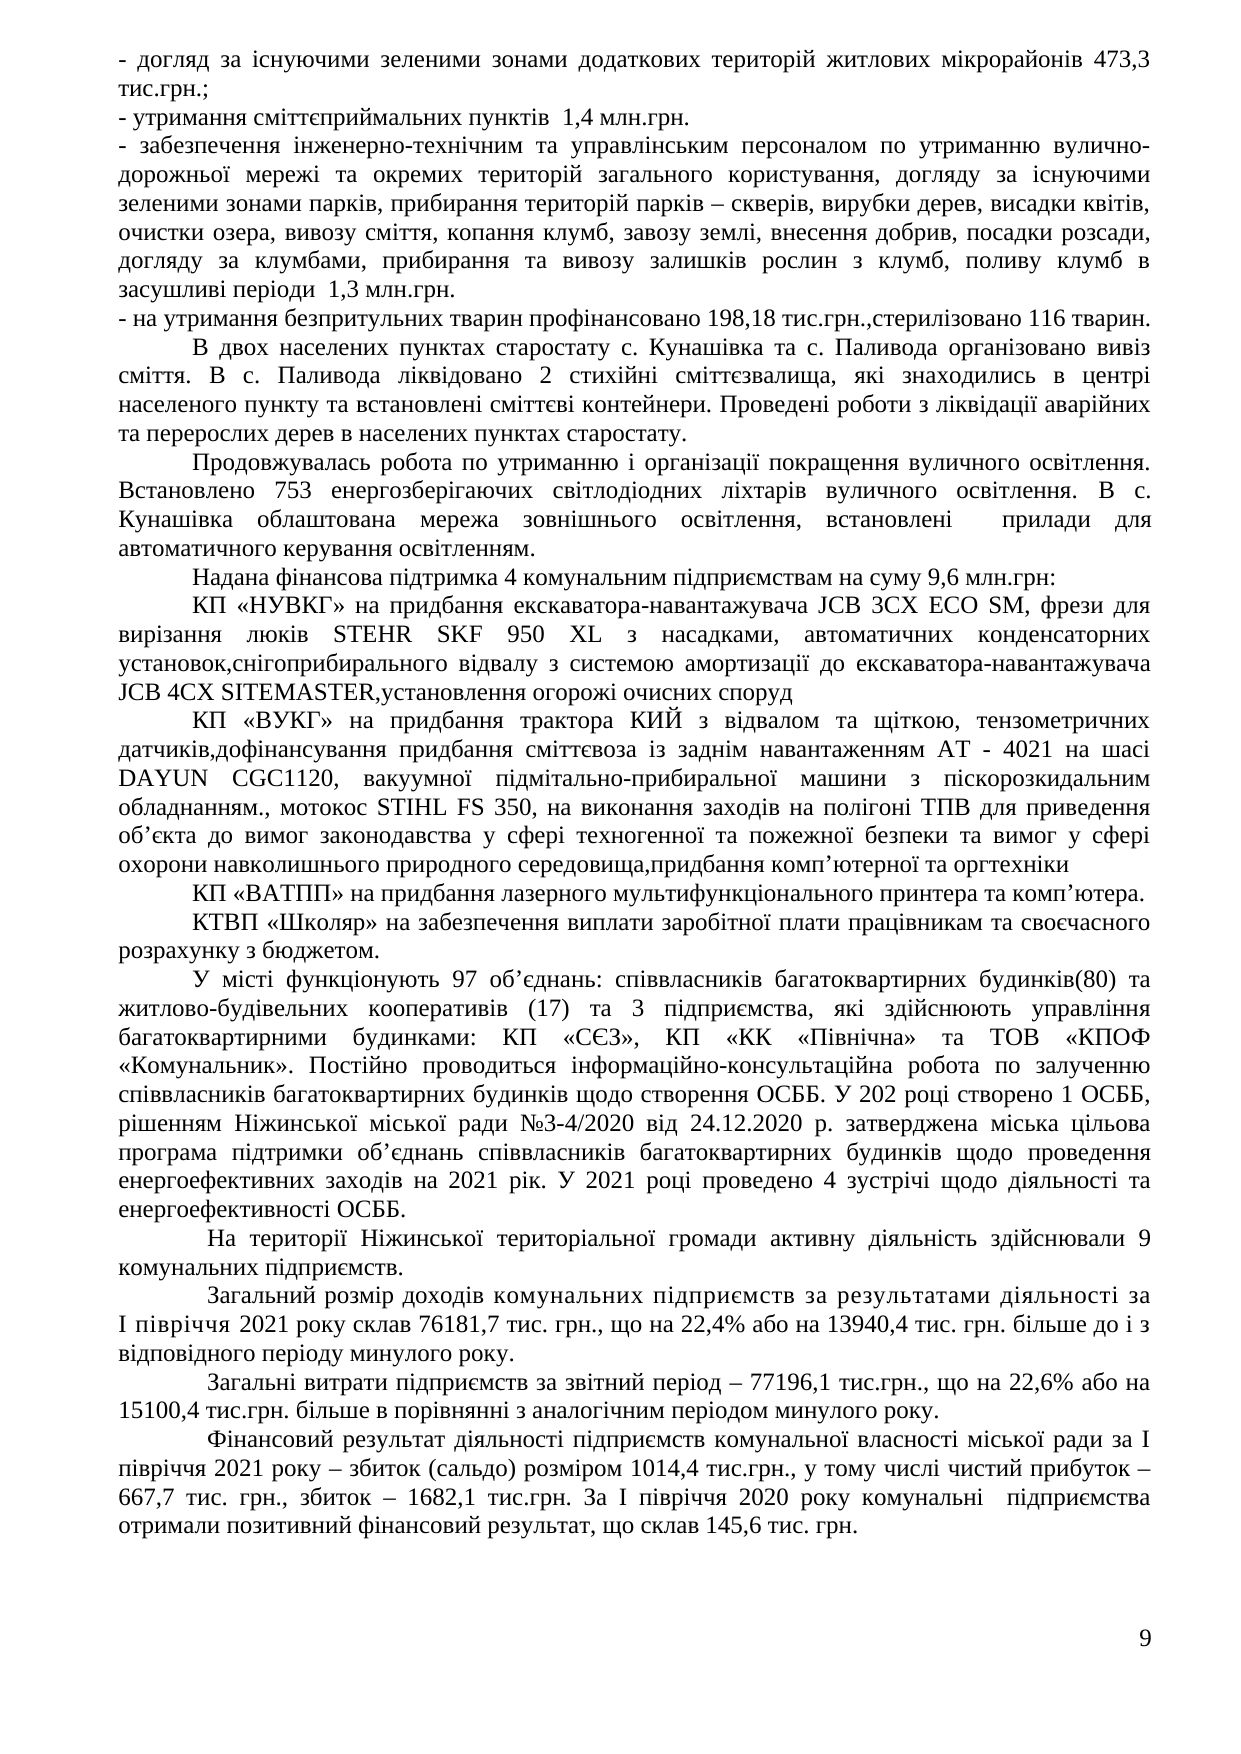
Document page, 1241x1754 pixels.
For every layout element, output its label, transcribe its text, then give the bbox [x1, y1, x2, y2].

text На території Ніжинської територіальної громади активну діяльність здійснювали 9 комунальних підприємств. [118, 1223, 1152, 1281]
text КП «ВУКГ» на придбання трактора КИЙ з відвалом та щіткою, тензометричних датчиків,дофінансування придбання сміттєвоза із заднім навантаженням АТ - 4021 на шасі DAYUN CGC1120, вакуумної підмітально-прибиральної машини з піскорозкидальним обладнанням., мотокос STIHL FS 350, на виконання заходів на полігоні ТПВ для приведення об’єкта до вимог законодавства у сфері техногенної та пожежної безпеки та вимог у сфері охорони навколишнього природного середовища,придбання комп’ютерної та оргтехніки [118, 706, 1152, 878]
text - забезпечення інженерно-технічним та управлінським персоналом по утриманню вулично-дорожньої мережі та окремих територій загального користування, догляду за існуючими зеленими зонами парків, прибирання територій парків – скверів, вирубки дерев, висадки квітів, очистки озера, вивозу сміття, копання клумб, завозу землі, внесення добрив, посадки розсади, догляду за клумбами, прибирання та вивозу залишків рослин з клумб, поливу клумб в засушливі періоди 1,3 млн.грн. [118, 131, 1152, 303]
text Загальні витрати підприємств за звітний період – 77196,1 тис.грн., що на 22,6% або на 15100,4 тис.грн. більше в порівнянні з аналогічним періодом минулого року. [118, 1367, 1152, 1424]
text В двох населених пунктах старостату с. Кунашівка та с. Паливода організовано вивіз сміття. В с. Паливода ліквідовано 2 стихійні сміттєзвалища, які знаходились в центрі населеного пункту та встановлені сміттєві контейнери. Проведені роботи з ліквідації аварійних та перерослих дерев в населених пунктах старостату. [118, 332, 1152, 447]
text - догляд за існуючими зеленими зонами додаткових територій житлових мікрорайонів 473,3 тис.грн.; [118, 44, 1152, 102]
text КТВП «Школяр» на забезпечення виплати заробітної плати працівникам та своєчасного розрахунку з бюджетом. [118, 907, 1152, 964]
text Продовжувалась робота по утриманню і організації покращення вуличного освітлення. Встановлено 753 енергозберігаючих світлодіодних ліхтарів вуличного освітлення. В с. Кунашівка облаштована мережа зовнішнього освітлення, встановлені прилади для автоматичного керування освітленням. [118, 447, 1152, 562]
text Надана фінансова підтримка 4 комунальним підприємствам на суму 9,6 млн.грн: [118, 562, 1152, 591]
text - на утримання безпритульних тварин профінансовано 198,18 тис.грн.,стерилізовано 116 тварин. [118, 303, 1152, 332]
text КП «НУВКГ» на придбання екскаватора-навантажувача JCB 3CX ECO SM, фрези для вирізання люків STEHR SKF 950 XL з насадками, автоматичних конденсаторних установок,снігоприбирального відвалу з системою амортизації до екскаватора-навантажувача JCB 4CX SITEMASTER,установлення огорожі очисних споруд [118, 591, 1152, 706]
text КП «ВАТПП» на придбання лазерного мультифункціонального принтера та комп’ютера. [118, 878, 1152, 907]
text Фінансовий результат діяльності підприємств комунальної власності міської ради за І півріччя 2021 року – збиток (сальдо) розміром 1014,4 тис.грн., у тому числі чистий прибуток – 667,7 тис. грн., збиток – 1682,1 тис.грн. За І півріччя 2020 року комунальні підприємства отримали позитивний фінансовий результат, що склав 145,6 тис. грн. [118, 1424, 1152, 1539]
text - утримання сміттєприймальних пунктів 1,4 млн.грн. [118, 102, 1152, 131]
text Загальний розмір доходів комунальних підприємств за результатами діяльності за І півріччя 2021 року склав 76181,7 тис. грн., що на 22,4% або на 13940,4 тис. грн. більше до і з відповідного періоду минулого року. [118, 1281, 1152, 1367]
text У місті функціонують 97 об’єднань: співвласників багатоквартирних будинків(80) та житлово-будівельних кооперативів (17) та 3 підприємства, які здійснюють управління багатоквартирними будинками: КП «СЄЗ», КП «КК «Північна» та ТОВ «КПОФ «Комунальник». Постійно проводиться інформаційно-консультаційна робота по залученню співвласників багатоквартирних будинків щодо створення ОСББ. У 202 році створено 1 ОСББ, рішенням Ніжинської міської ради №3-4/2020 від 24.12.2020 р. затверджена міська цільова програма підтримки об’єднань співвласників багатоквартирних будинків щодо проведення енергоефективних заходів на 2021 рік. У 2021 році проведено 4 зустрічі щодо діяльності та енергоефективності ОСББ. [118, 964, 1152, 1223]
